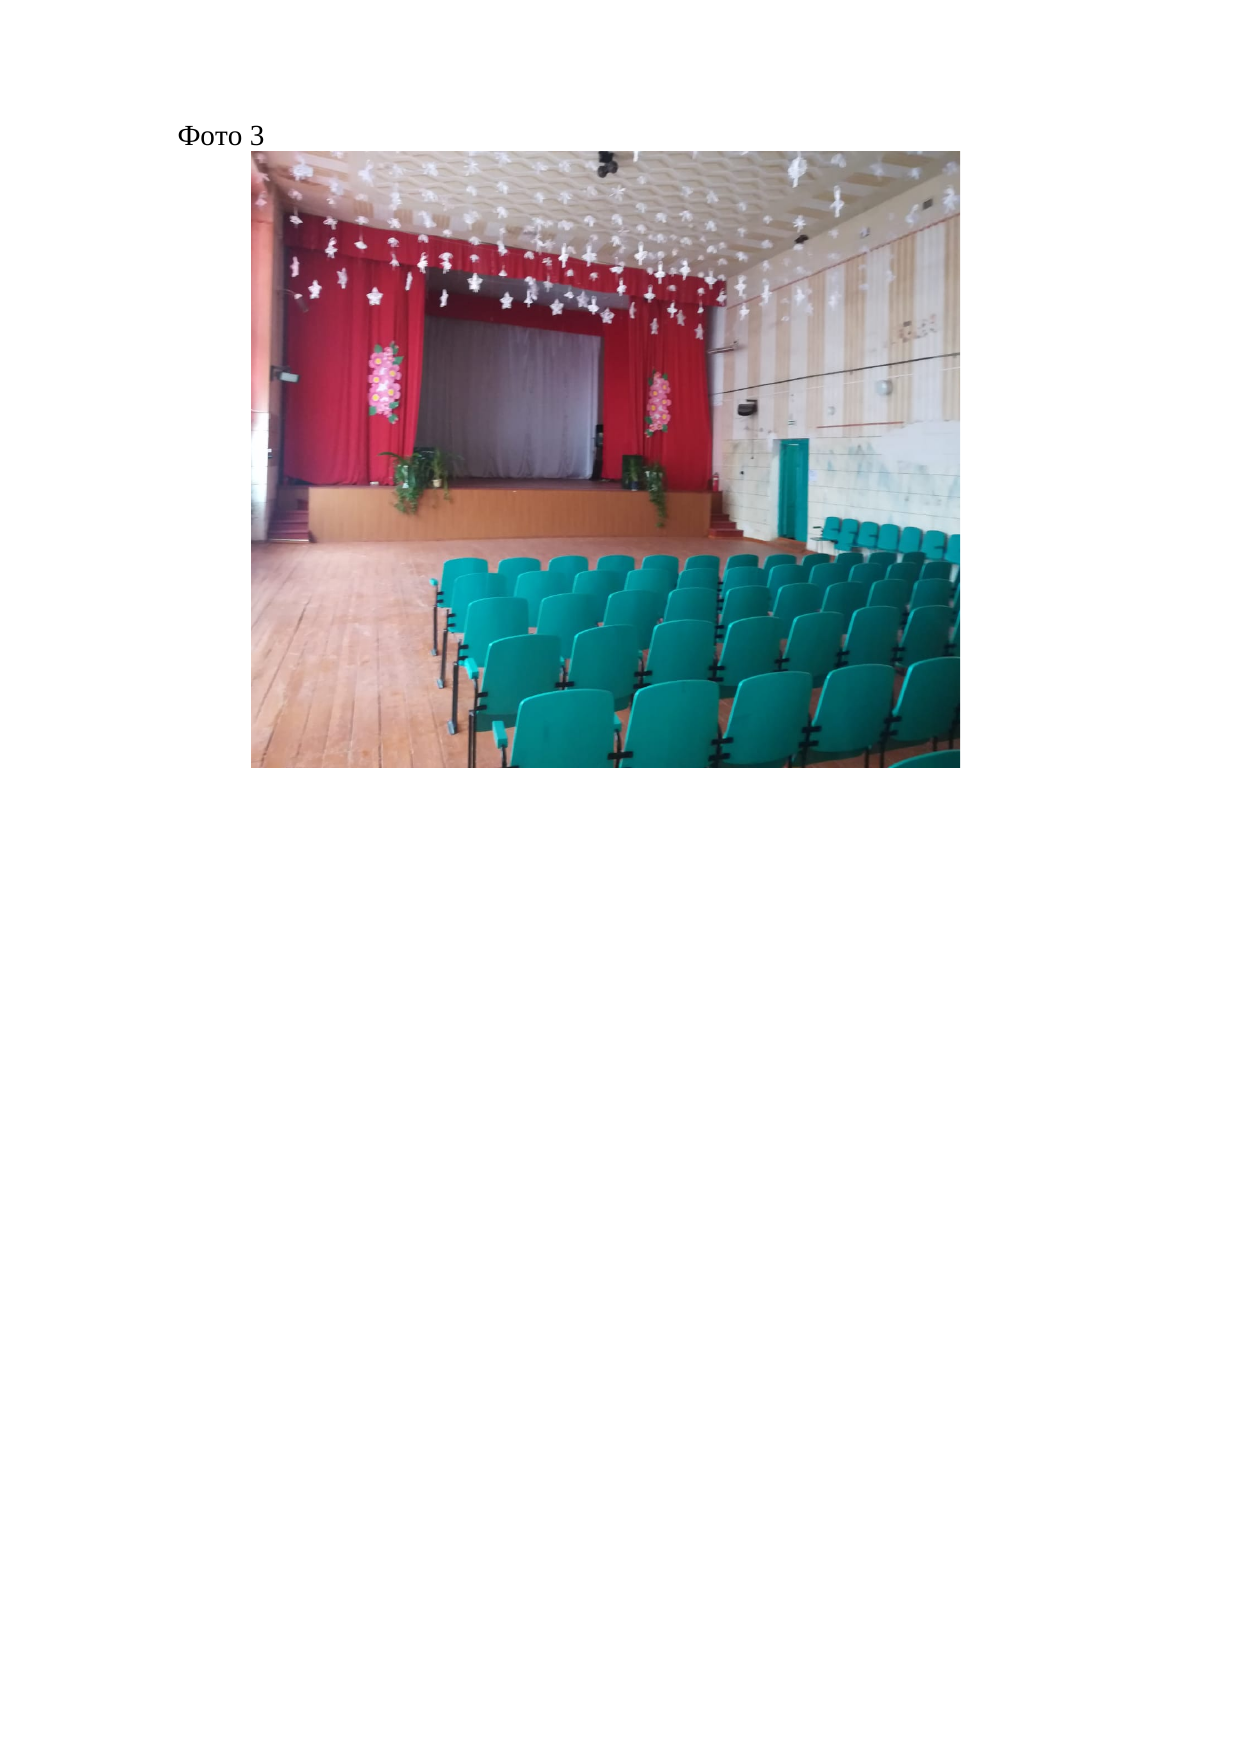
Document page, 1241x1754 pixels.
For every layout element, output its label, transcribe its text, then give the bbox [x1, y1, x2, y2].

picture [251, 151, 961, 768]
text Фото 3 [177, 118, 1152, 152]
